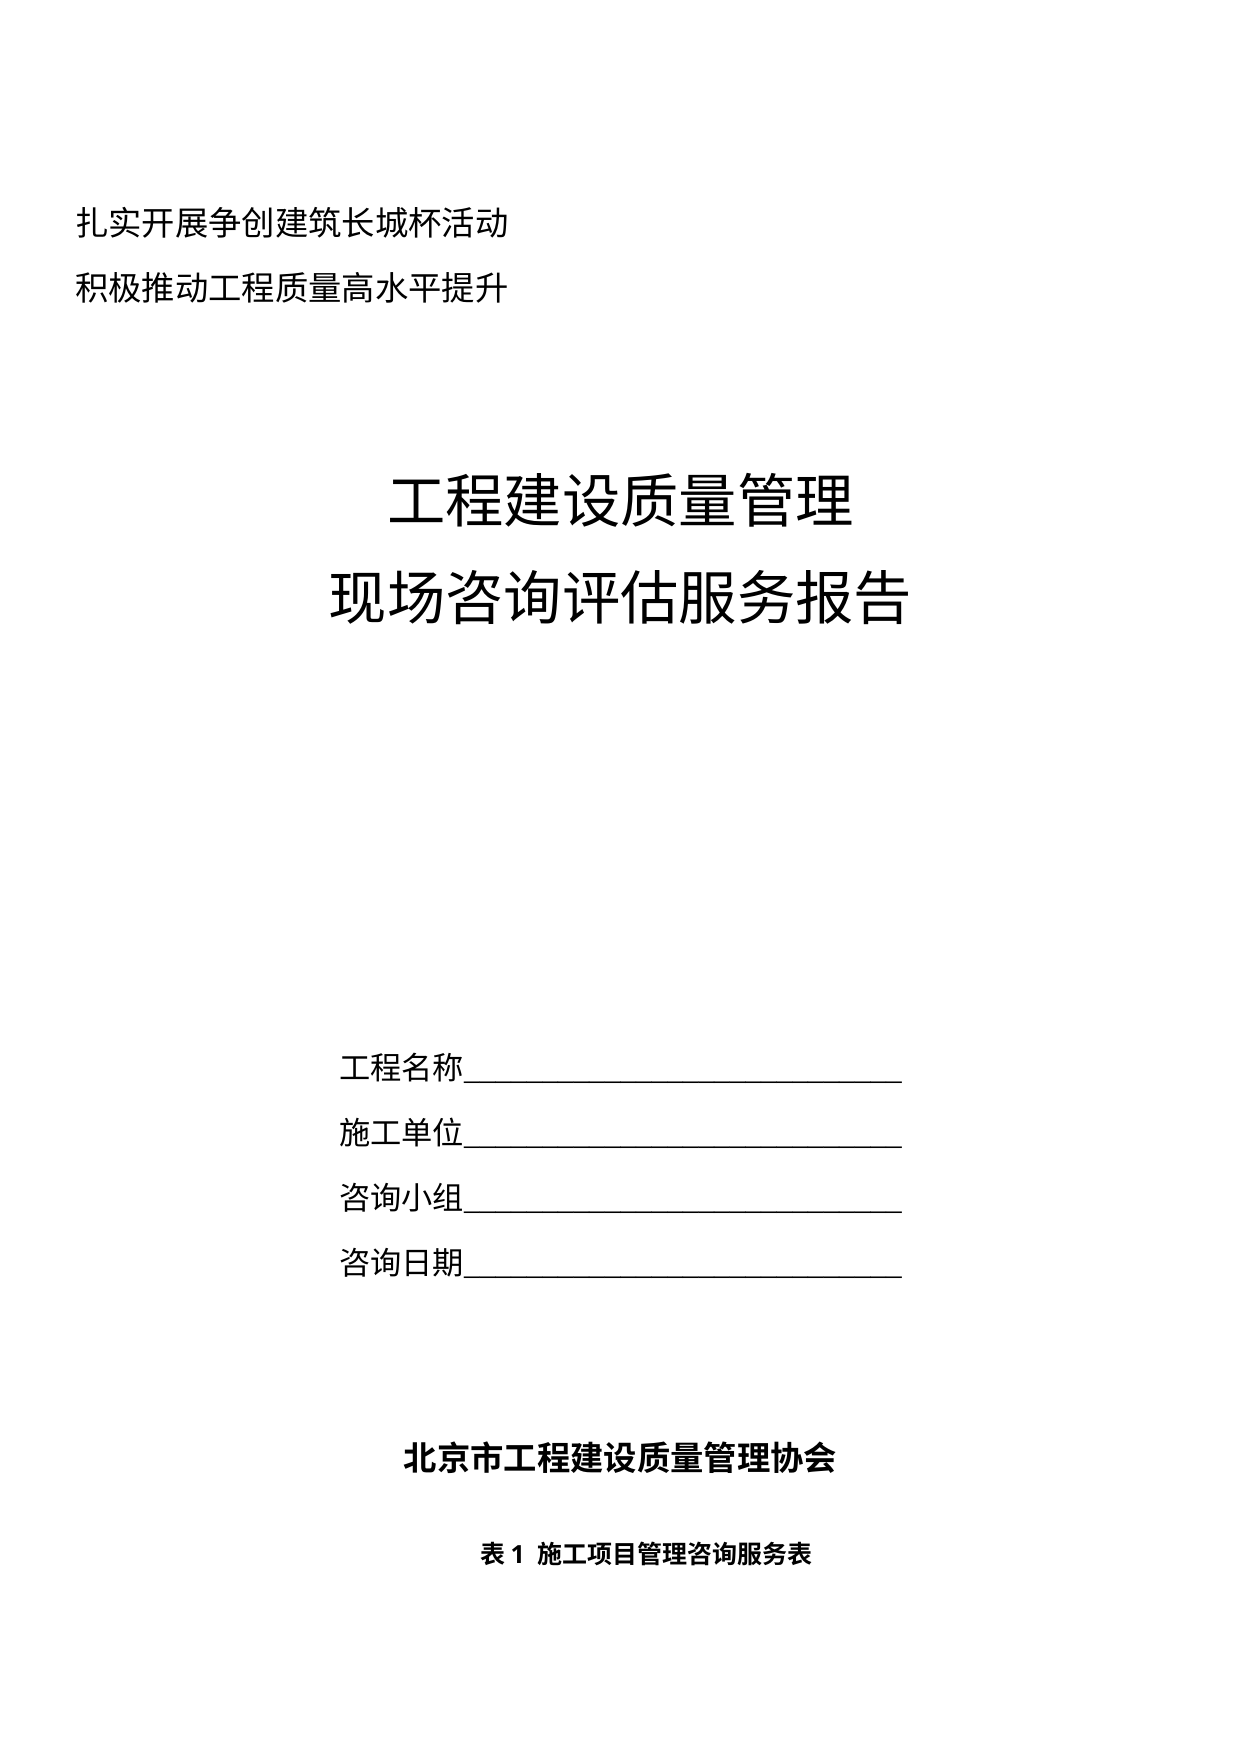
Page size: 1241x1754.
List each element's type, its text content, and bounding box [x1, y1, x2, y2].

text 咨询日期____________________________ [75, 1228, 1165, 1293]
text 工程建设质量管理 [75, 448, 1165, 546]
text 表1 施工项目管理咨询服务表 [75, 1521, 1218, 1586]
text 积极推动工程质量高水平提升 [75, 253, 1165, 318]
text 扎实开展争创建筑长城杯活动 [75, 188, 1165, 253]
text 北京市工程建设质量管理协会 [75, 1423, 1165, 1488]
text 咨询小组____________________________ [75, 1163, 1165, 1228]
text 现场咨询评估服务报告 [75, 546, 1165, 643]
text 工程名称____________________________ [75, 1033, 1165, 1098]
text 施工单位____________________________ [75, 1098, 1165, 1163]
